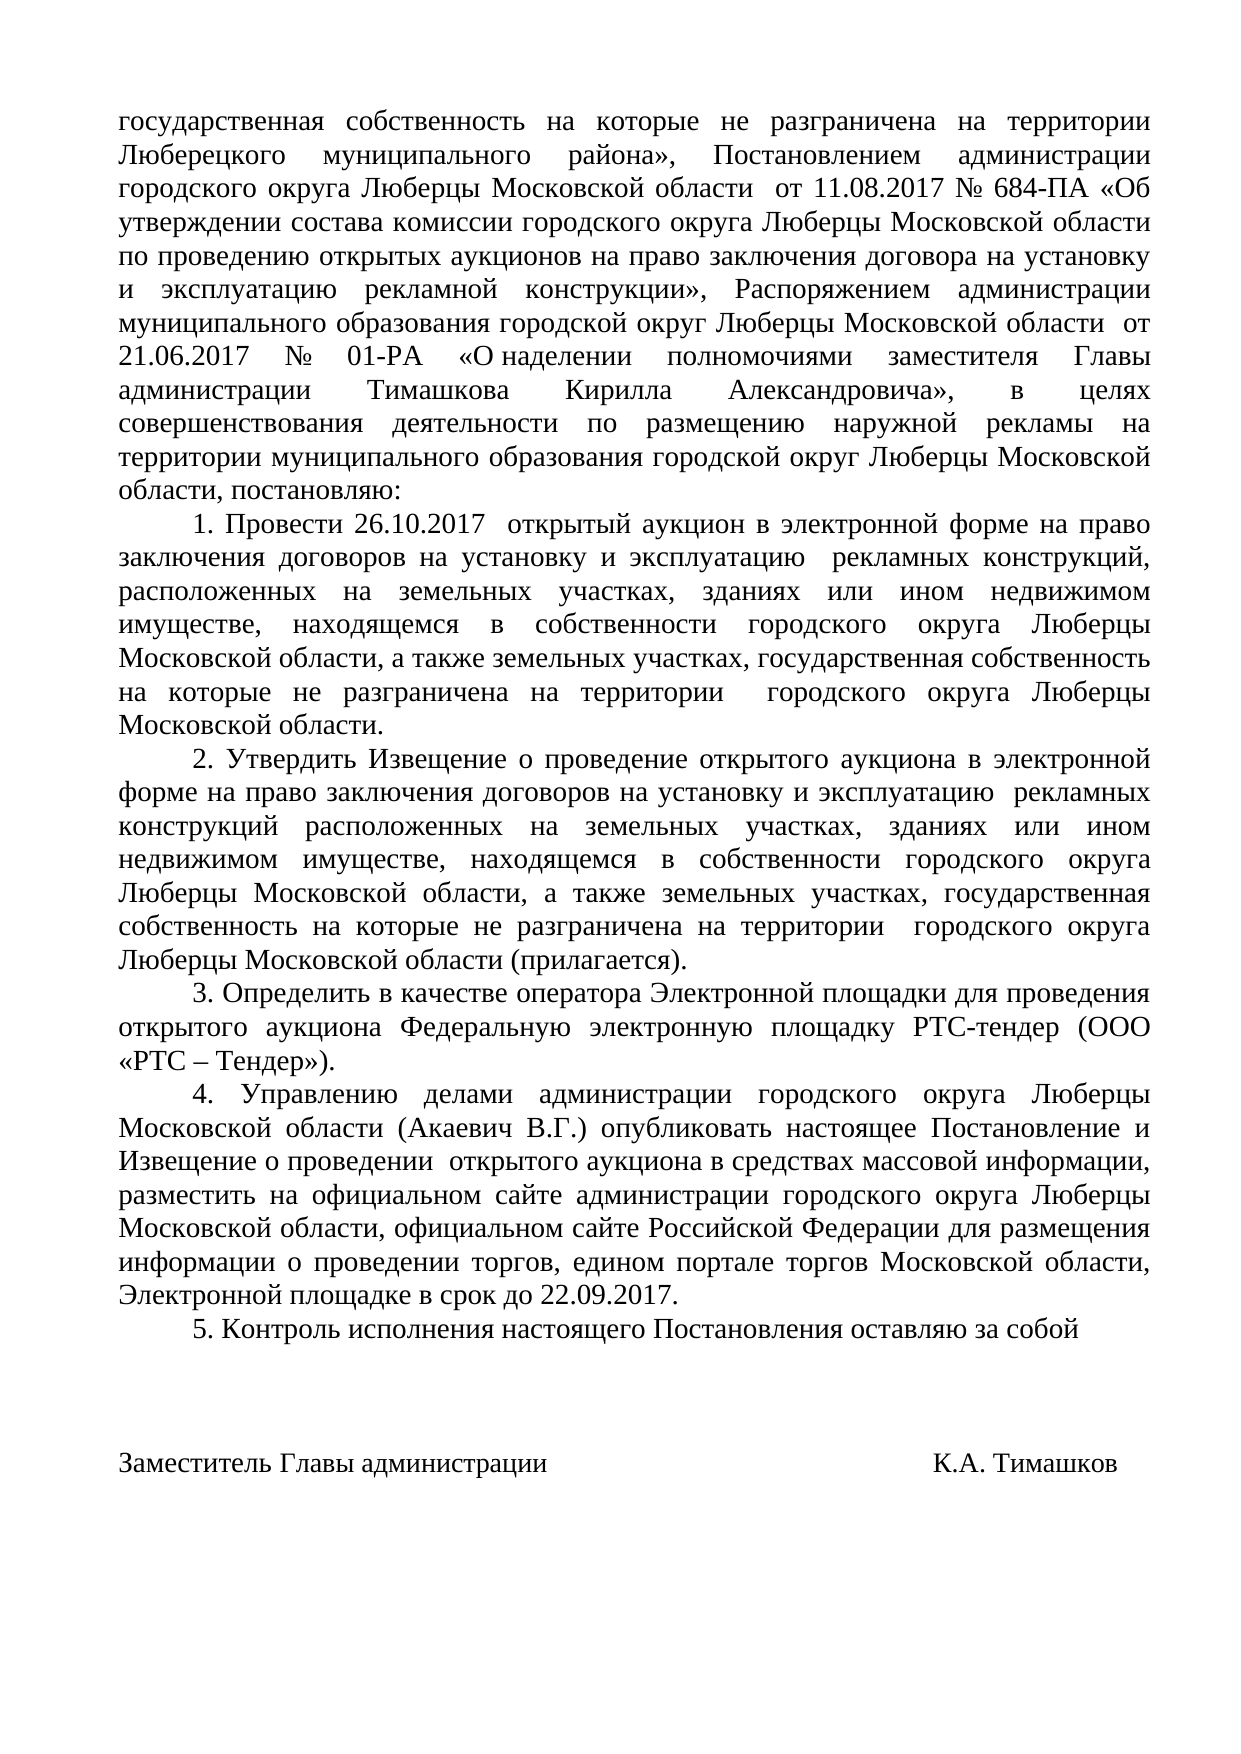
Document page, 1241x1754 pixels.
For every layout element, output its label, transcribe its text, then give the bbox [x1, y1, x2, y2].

text 5. Контроль исполнения настоящего Постановления оставляю за собой [118, 1311, 1152, 1344]
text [118, 103, 1152, 506]
text 2. Утвердить Извещение о проведение открытого аукциона в электронной форме на право заключения договоров на установку и эксплуатацию рекламных конструкций расположенных на земельных участках, зданиях или ином недвижимом имуществе, находящемся в собственности городского округа Люберцы Московской области, а также земельных участках, государственная собственность на которые не разграничена на территории городского округа Люберцы Московской области (прилагается). [118, 741, 1152, 976]
text 3. Определить в качестве оператора Электронной площадки для проведения открытого аукциона Федеральную электронную площадку РТС-тендер (ООО «РТС – Тендер»). [118, 976, 1152, 1076]
text Заместитель Главы администрации К.А. Тимашков [118, 1445, 1152, 1479]
text 1. Провести 26.10.2017 открытый аукцион в электронной форме на право заключения договоров на установку и эксплуатацию рекламных конструкций, расположенных на земельных участках, зданиях или ином недвижимом имуществе, находящемся в собственности городского округа Люберцы Московской области, а также земельных участках, государственная собственность на которые не разграничена на территории городского округа Люберцы Московской области. [118, 506, 1152, 741]
text 4. Управлению делами администрации городского округа Люберцы Московской области (Акаевич В.Г.) опубликовать настоящее Постановление и Извещение о проведении открытого аукциона в средствах массовой информации, разместить на официальном сайте администрации городского округа Люберцы Московской области, официальном сайте Российской Федерации для размещения информации о проведении торгов, едином портале торгов Московской области, Электронной площадке в срок до 22.09.2017. [118, 1076, 1152, 1311]
